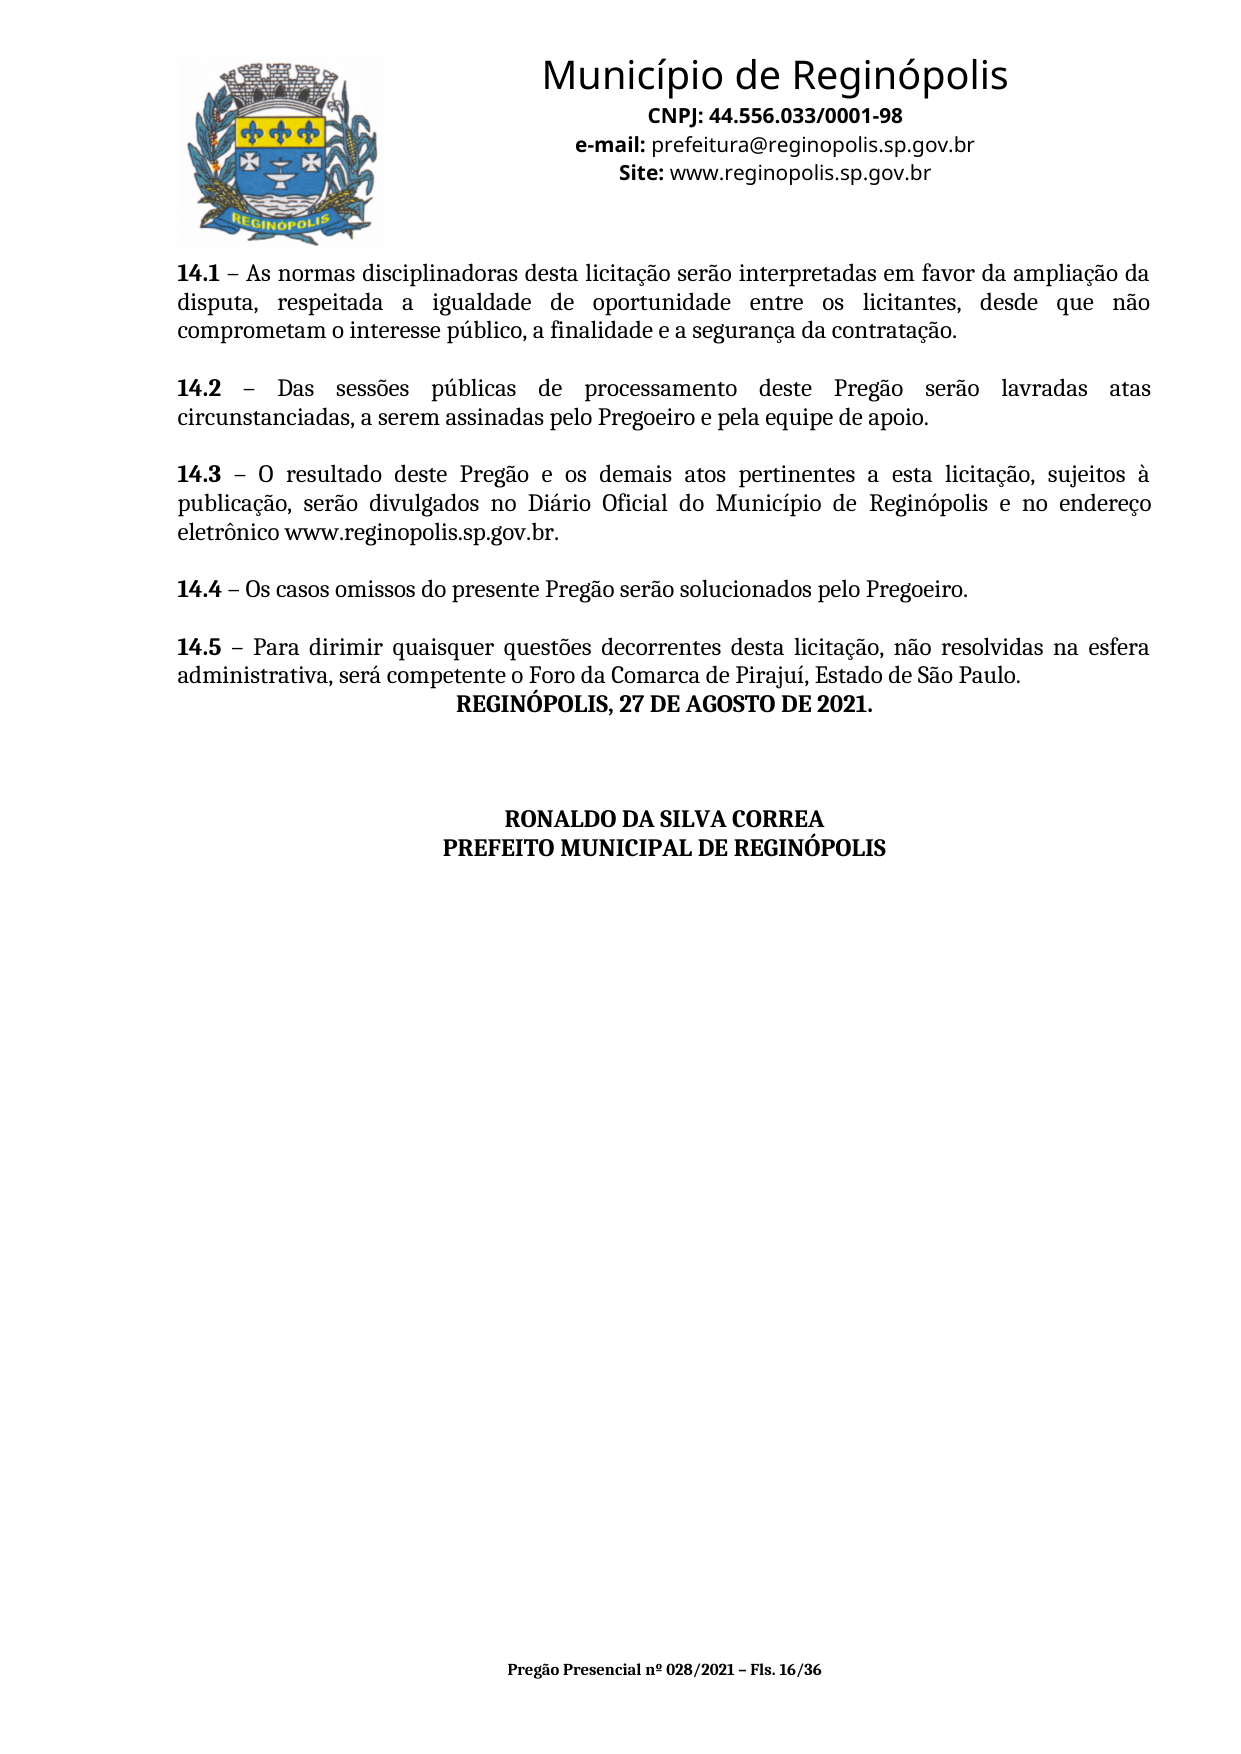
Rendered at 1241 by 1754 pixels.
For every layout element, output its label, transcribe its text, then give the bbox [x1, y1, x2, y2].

text 14.3 – O resultado deste Pregão e os demais atos pertinentes a esta licitação, sujeitos à publicação, serão divulgados no Diário Oficial do Município de Reginópolis e no endereço eletrônico www.reginopolis.sp.gov.br. [177, 460, 1152, 546]
text 14.1 – As normas disciplinadoras desta licitação serão interpretadas em favor da ampliação da disputa, respeitada a igualdade de oportunidade entre os licitantes, desde que não comprometam o interesse público, a finalidade e a segurança da contratação. [177, 259, 1152, 345]
text RONALDO DA SILVA CORREA [177, 805, 1152, 834]
text 14.4 – Os casos omissos do presente Pregão serão solucionados pelo Pregoeiro. [177, 575, 1152, 604]
text 14.5 – Para dirimir quaisquer questões decorrentes desta licitação, não resolvidas na esfera administrativa, será competente o Foro da Comarca de Pirajuí, Estado de São Paulo. [177, 632, 1152, 690]
picture [177, 55, 384, 249]
text 14.2 – Das sessões públicas de processamento deste Pregão serão lavradas atas circunstanciadas, a serem assinadas pelo Pregoeiro e pela equipe de apoio. [177, 374, 1152, 431]
text PREFEITO MUNICIPAL DE REGINÓPOLIS [177, 834, 1152, 862]
text REGINÓPOLIS, 27 DE AGOSTO DE 2021. [177, 690, 1152, 719]
